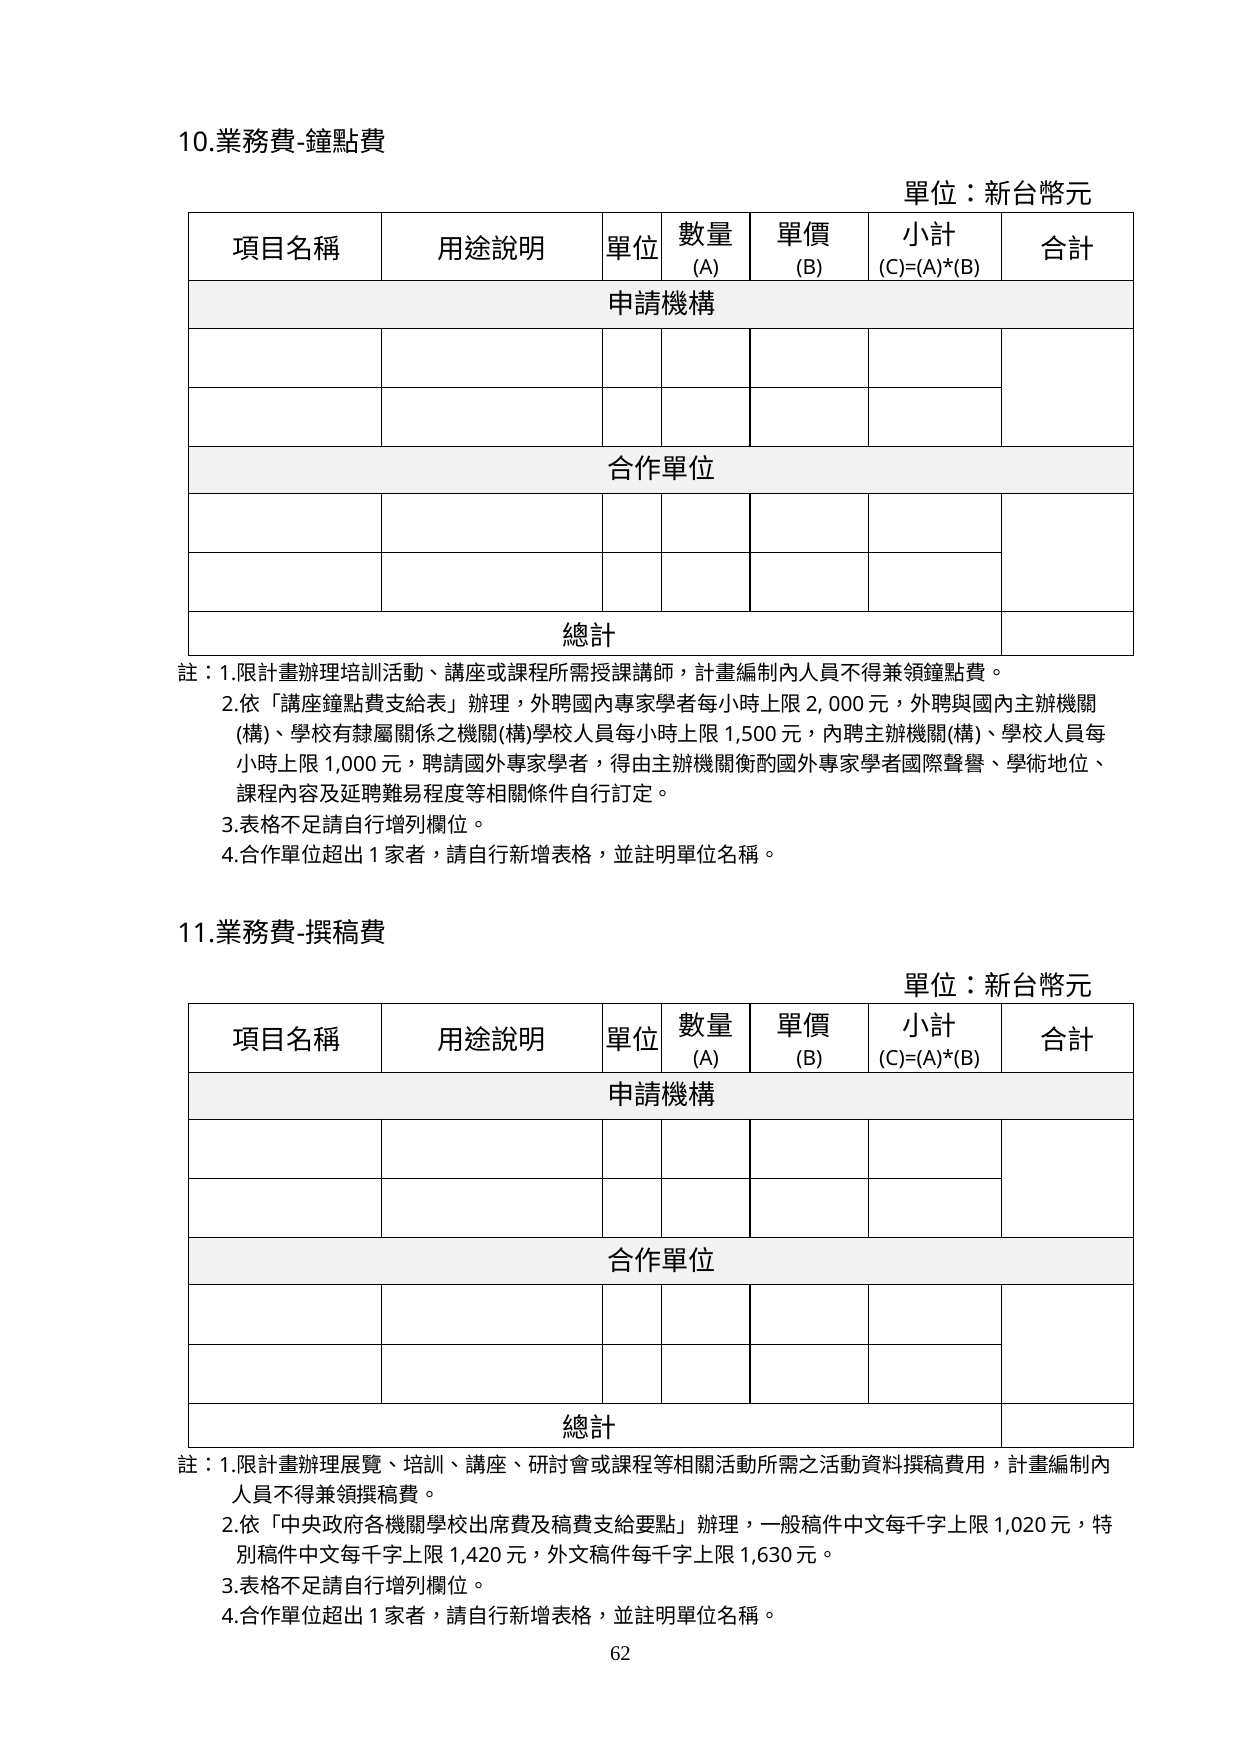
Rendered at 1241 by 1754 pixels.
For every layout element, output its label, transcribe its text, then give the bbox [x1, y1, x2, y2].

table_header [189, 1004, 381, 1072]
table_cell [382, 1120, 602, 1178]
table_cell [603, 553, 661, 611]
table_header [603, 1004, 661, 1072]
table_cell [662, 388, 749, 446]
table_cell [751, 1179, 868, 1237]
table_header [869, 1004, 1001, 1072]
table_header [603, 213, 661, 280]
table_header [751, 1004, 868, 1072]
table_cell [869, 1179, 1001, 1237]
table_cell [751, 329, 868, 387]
text 2.依「中央政府各機關學校出席費及稿費支給要點」辦理，一般稿件中文每千字上限1,020元，特別稿件中文每千字上限1,420元，外文稿件每千字上限1,630元。 [221, 1508, 1122, 1569]
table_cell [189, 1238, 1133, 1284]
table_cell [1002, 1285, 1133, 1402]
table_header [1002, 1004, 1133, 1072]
text 註：1.限計畫辦理培訓活動、講座或課程所需授課講師，計畫編制內人員不得兼領鐘點費。 [177, 656, 1122, 687]
text 單位：新台幣元 [196, 172, 1092, 212]
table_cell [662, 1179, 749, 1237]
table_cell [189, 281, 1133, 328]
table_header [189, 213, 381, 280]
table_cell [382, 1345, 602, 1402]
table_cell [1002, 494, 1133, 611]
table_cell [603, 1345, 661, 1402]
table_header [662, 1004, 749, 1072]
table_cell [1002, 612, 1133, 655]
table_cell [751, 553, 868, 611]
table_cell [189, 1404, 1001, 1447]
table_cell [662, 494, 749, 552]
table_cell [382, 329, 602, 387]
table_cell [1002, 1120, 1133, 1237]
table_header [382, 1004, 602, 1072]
text 註：1.限計畫辦理展覽、培訓、講座、研討會或課程等相關活動所需之活動資料撰稿費用，計畫編制內人員不得兼領撰稿費。 [177, 1448, 1122, 1508]
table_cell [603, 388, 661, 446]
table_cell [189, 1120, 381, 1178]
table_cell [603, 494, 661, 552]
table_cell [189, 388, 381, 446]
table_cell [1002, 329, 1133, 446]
text 3.表格不足請自行增列欄位。 [221, 1569, 1122, 1599]
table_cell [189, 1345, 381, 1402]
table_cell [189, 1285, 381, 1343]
text 單位：新台幣元 [196, 964, 1092, 1003]
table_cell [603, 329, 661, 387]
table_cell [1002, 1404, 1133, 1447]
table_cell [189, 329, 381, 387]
text 4.合作單位超出1家者，請自行新增表格，並註明單位名稱。 [221, 838, 1122, 868]
text 2.依「講座鐘點費支給表」辦理，外聘國內專家學者每小時上限2, 000元，外聘與國內主辦機關(構)、學校有隸屬關係之機關(構)學校人員每小時上限1,500元，內聘主辦機關(構)、學校人員每小時上限1,000元，聘請國外專家學者，得由主辦機關衡酌國外專家學者國際聲譽、學術地位、課程內容及延聘難易程度等相關條件自行訂定。 [221, 687, 1122, 808]
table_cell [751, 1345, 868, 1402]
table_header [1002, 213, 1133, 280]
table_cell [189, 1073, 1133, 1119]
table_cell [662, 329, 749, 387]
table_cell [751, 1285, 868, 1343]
text 10.業務費-鐘點費 [118, 118, 1122, 160]
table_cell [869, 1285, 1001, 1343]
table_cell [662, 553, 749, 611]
text 3.表格不足請自行增列欄位。 [221, 808, 1122, 838]
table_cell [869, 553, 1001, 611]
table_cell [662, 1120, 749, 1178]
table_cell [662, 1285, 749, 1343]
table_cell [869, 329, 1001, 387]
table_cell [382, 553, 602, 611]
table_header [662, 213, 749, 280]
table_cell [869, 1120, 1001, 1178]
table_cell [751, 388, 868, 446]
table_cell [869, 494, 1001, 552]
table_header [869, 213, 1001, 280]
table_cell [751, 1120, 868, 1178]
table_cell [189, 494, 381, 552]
text 11.業務費-撰稿費 [118, 909, 1122, 951]
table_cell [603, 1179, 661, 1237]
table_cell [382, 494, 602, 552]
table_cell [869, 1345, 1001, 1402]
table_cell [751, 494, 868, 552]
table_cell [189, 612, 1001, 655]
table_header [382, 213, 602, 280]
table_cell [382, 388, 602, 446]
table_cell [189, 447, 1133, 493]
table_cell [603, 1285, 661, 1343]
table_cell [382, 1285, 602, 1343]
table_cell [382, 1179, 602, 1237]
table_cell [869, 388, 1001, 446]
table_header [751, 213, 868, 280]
text 4.合作單位超出1家者，請自行新增表格，並註明單位名稱。 [221, 1599, 1122, 1629]
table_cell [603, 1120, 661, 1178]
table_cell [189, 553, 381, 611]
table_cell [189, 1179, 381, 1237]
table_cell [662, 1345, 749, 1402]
